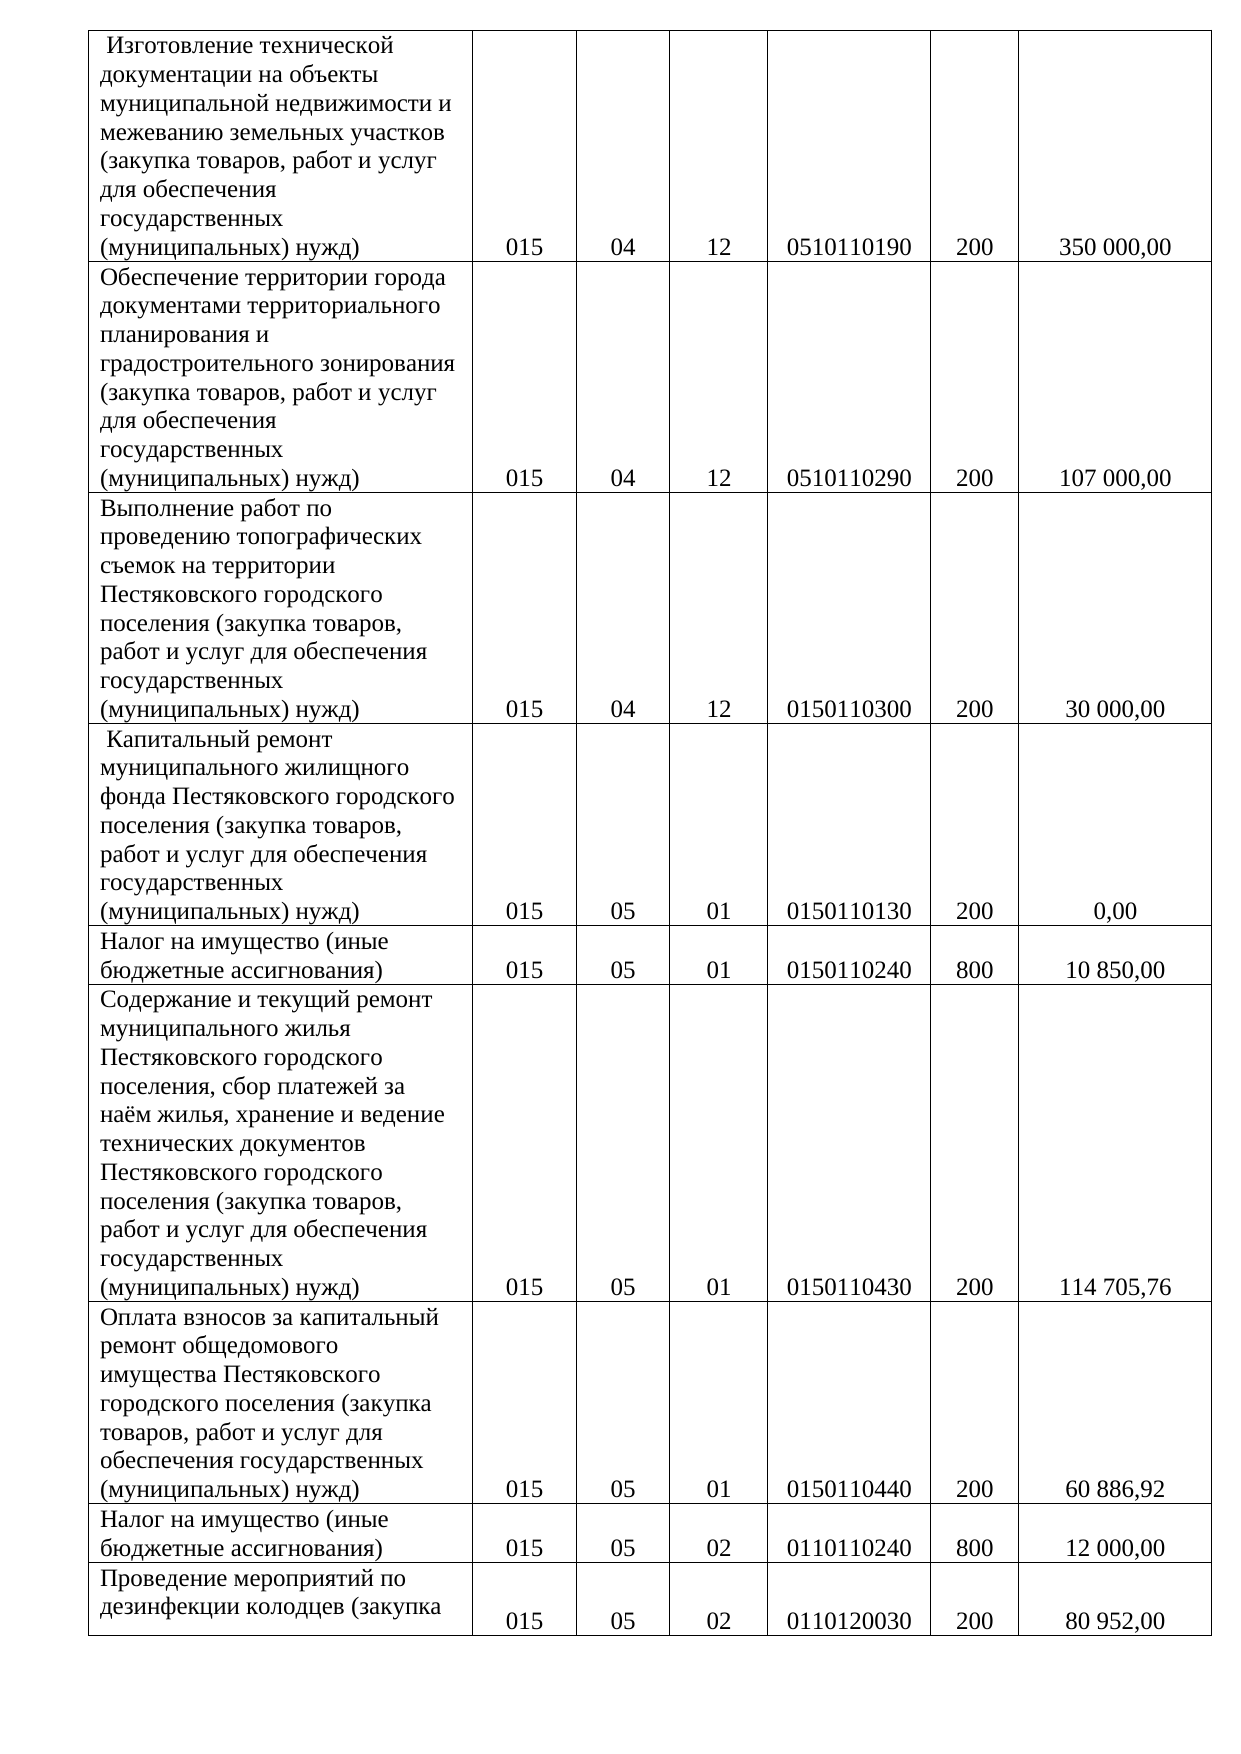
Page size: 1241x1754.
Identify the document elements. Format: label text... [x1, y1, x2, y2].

table_cell 12 [670, 31, 767, 261]
table_cell Обеспечение территории города документами территориального планирования и градостроительного зонирования (закупка товаров, работ и услуг для обеспечения государственных (муниципальных) нужд) [89, 262, 472, 492]
table_cell 015 [473, 262, 576, 492]
table_cell 12 [670, 493, 767, 723]
table_cell 05 [577, 1563, 669, 1635]
table_cell 800 [931, 926, 1018, 983]
table_cell 800 [931, 1504, 1018, 1562]
table_cell 30 000,00 [1019, 493, 1211, 723]
table_cell 12 000,00 [1019, 1504, 1211, 1562]
table_cell 0110110240 [768, 1504, 930, 1562]
table_cell 0150110430 [768, 985, 930, 1301]
table_cell Капитальный ремонт муниципального жилищного фонда Пестяковского городского поселения (закупка товаров, работ и услуг для обеспечения государственных (муниципальных) нужд) [89, 724, 472, 925]
table_cell 015 [473, 31, 576, 261]
table_cell 01 [670, 724, 767, 925]
table_cell 05 [577, 926, 669, 983]
table_cell 0510110290 [768, 262, 930, 492]
table_cell 01 [670, 926, 767, 983]
table_cell Налог на имущество (иные бюджетные ассигнования) [89, 1504, 472, 1562]
table_cell 015 [473, 493, 576, 723]
table_cell 0150110440 [768, 1302, 930, 1503]
table_cell 015 [473, 926, 576, 983]
table_cell 015 [473, 724, 576, 925]
table_cell 02 [670, 1563, 767, 1635]
table_cell 200 [931, 724, 1018, 925]
table_cell Оплата взносов за капитальный ремонт общедомового имущества Пестяковского городского поселения (закупка товаров, работ и услуг для обеспечения государственных (муниципальных) нужд) [89, 1302, 472, 1503]
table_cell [89, 1563, 472, 1635]
table_cell 05 [577, 724, 669, 925]
table_cell 200 [931, 262, 1018, 492]
table_cell 04 [577, 262, 669, 492]
table_cell Содержание и текущий ремонт муниципального жилья Пестяковского городского поселения, сбор платежей за наём жилья, хранение и ведение технических документов Пестяковского городского поселения (закупка товаров, работ и услуг для обеспечения государственных (муниципальных) нужд) [89, 985, 472, 1301]
table_cell 107 000,00 [1019, 262, 1211, 492]
table_cell 0150110130 [768, 724, 930, 925]
table_cell Изготовление технической документации на объекты муниципальной недвижимости и межеванию земельных участков (закупка товаров, работ и услуг для обеспечения государственных (муниципальных) нужд) [89, 31, 472, 261]
table_cell 0150110300 [768, 493, 930, 723]
table_cell 015 [473, 1563, 576, 1635]
table_cell 200 [931, 1563, 1018, 1635]
table_cell Выполнение работ по проведению топографических съемок на территории Пестяковского городского поселения (закупка товаров, работ и услуг для обеспечения государственных (муниципальных) нужд) [89, 493, 472, 723]
table_cell 200 [931, 1302, 1018, 1503]
table_cell 114 705,76 [1019, 985, 1211, 1301]
table_cell 200 [931, 493, 1018, 723]
table_cell 60 886,92 [1019, 1302, 1211, 1503]
table_cell 200 [931, 985, 1018, 1301]
table_cell 10 850,00 [1019, 926, 1211, 983]
table_cell 0150110240 [768, 926, 930, 983]
table_cell 80 952,00 [1019, 1563, 1211, 1635]
table_cell 0510110190 [768, 31, 930, 261]
table_cell 350 000,00 [1019, 31, 1211, 261]
table_cell 01 [670, 985, 767, 1301]
table_cell 05 [577, 985, 669, 1301]
table_cell 200 [931, 31, 1018, 261]
table_cell 0,00 [1019, 724, 1211, 925]
table_cell Налог на имущество (иные бюджетные ассигнования) [89, 926, 472, 983]
table_cell 02 [670, 1504, 767, 1562]
table_cell 05 [577, 1302, 669, 1503]
table_cell 04 [577, 31, 669, 261]
table_cell 015 [473, 985, 576, 1301]
table_cell 04 [577, 493, 669, 723]
table_cell 0110120030 [768, 1563, 930, 1635]
table_cell 01 [670, 1302, 767, 1503]
table_cell 05 [577, 1504, 669, 1562]
table_cell 015 [473, 1302, 576, 1503]
table_cell 015 [473, 1504, 576, 1562]
table_cell 12 [670, 262, 767, 492]
